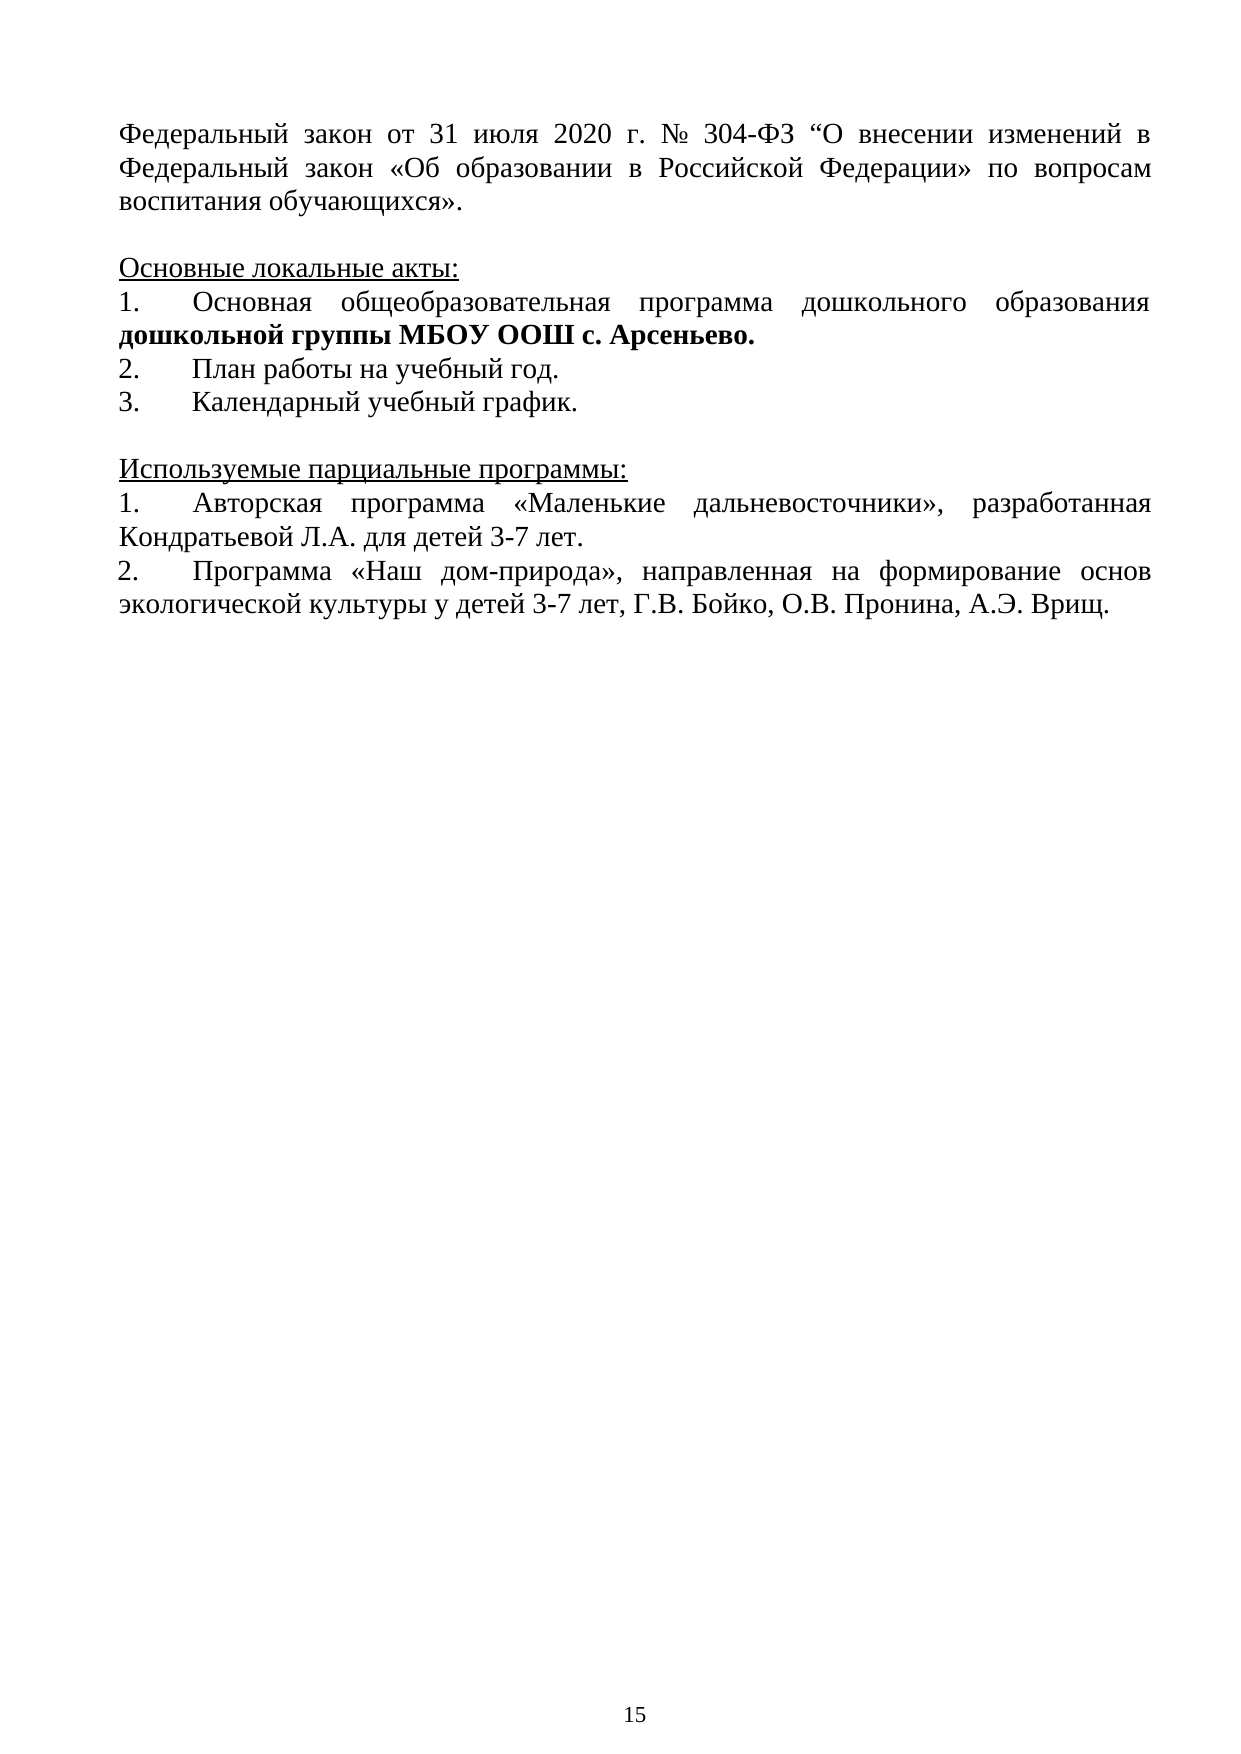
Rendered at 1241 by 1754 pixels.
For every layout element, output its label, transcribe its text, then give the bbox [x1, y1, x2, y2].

list Основная общеобразовательная программа дошкольного образования дошкольной группы МБОУ ООШ с. Арсеньево. [118, 285, 1150, 351]
list План работы на учебный год. [118, 351, 1152, 384]
list Авторская программа «Маленькие дальневосточники», разработанная Кондратьевой Л.А. для детей 3-7 лет. [118, 486, 1152, 552]
list Календарный учебный график. [118, 384, 1152, 418]
text Федеральный закон от 31 июля 2020 г. № 304-ФЗ “О внесении изменений в Федеральный закон «Об образовании в Российской Федерации» по вопросам воспитания обучающихся». [119, 118, 1152, 216]
text Основные локальные акты: [119, 250, 1152, 283]
list Программа «Наш дом-природа», направленная на формирование основ экологической культуры у детей 3-7 лет, Г.В. Бойко, О.В. Пронина, А.Э. Врищ. [117, 554, 1152, 620]
text Используемые парциальные программы: [119, 451, 1152, 485]
